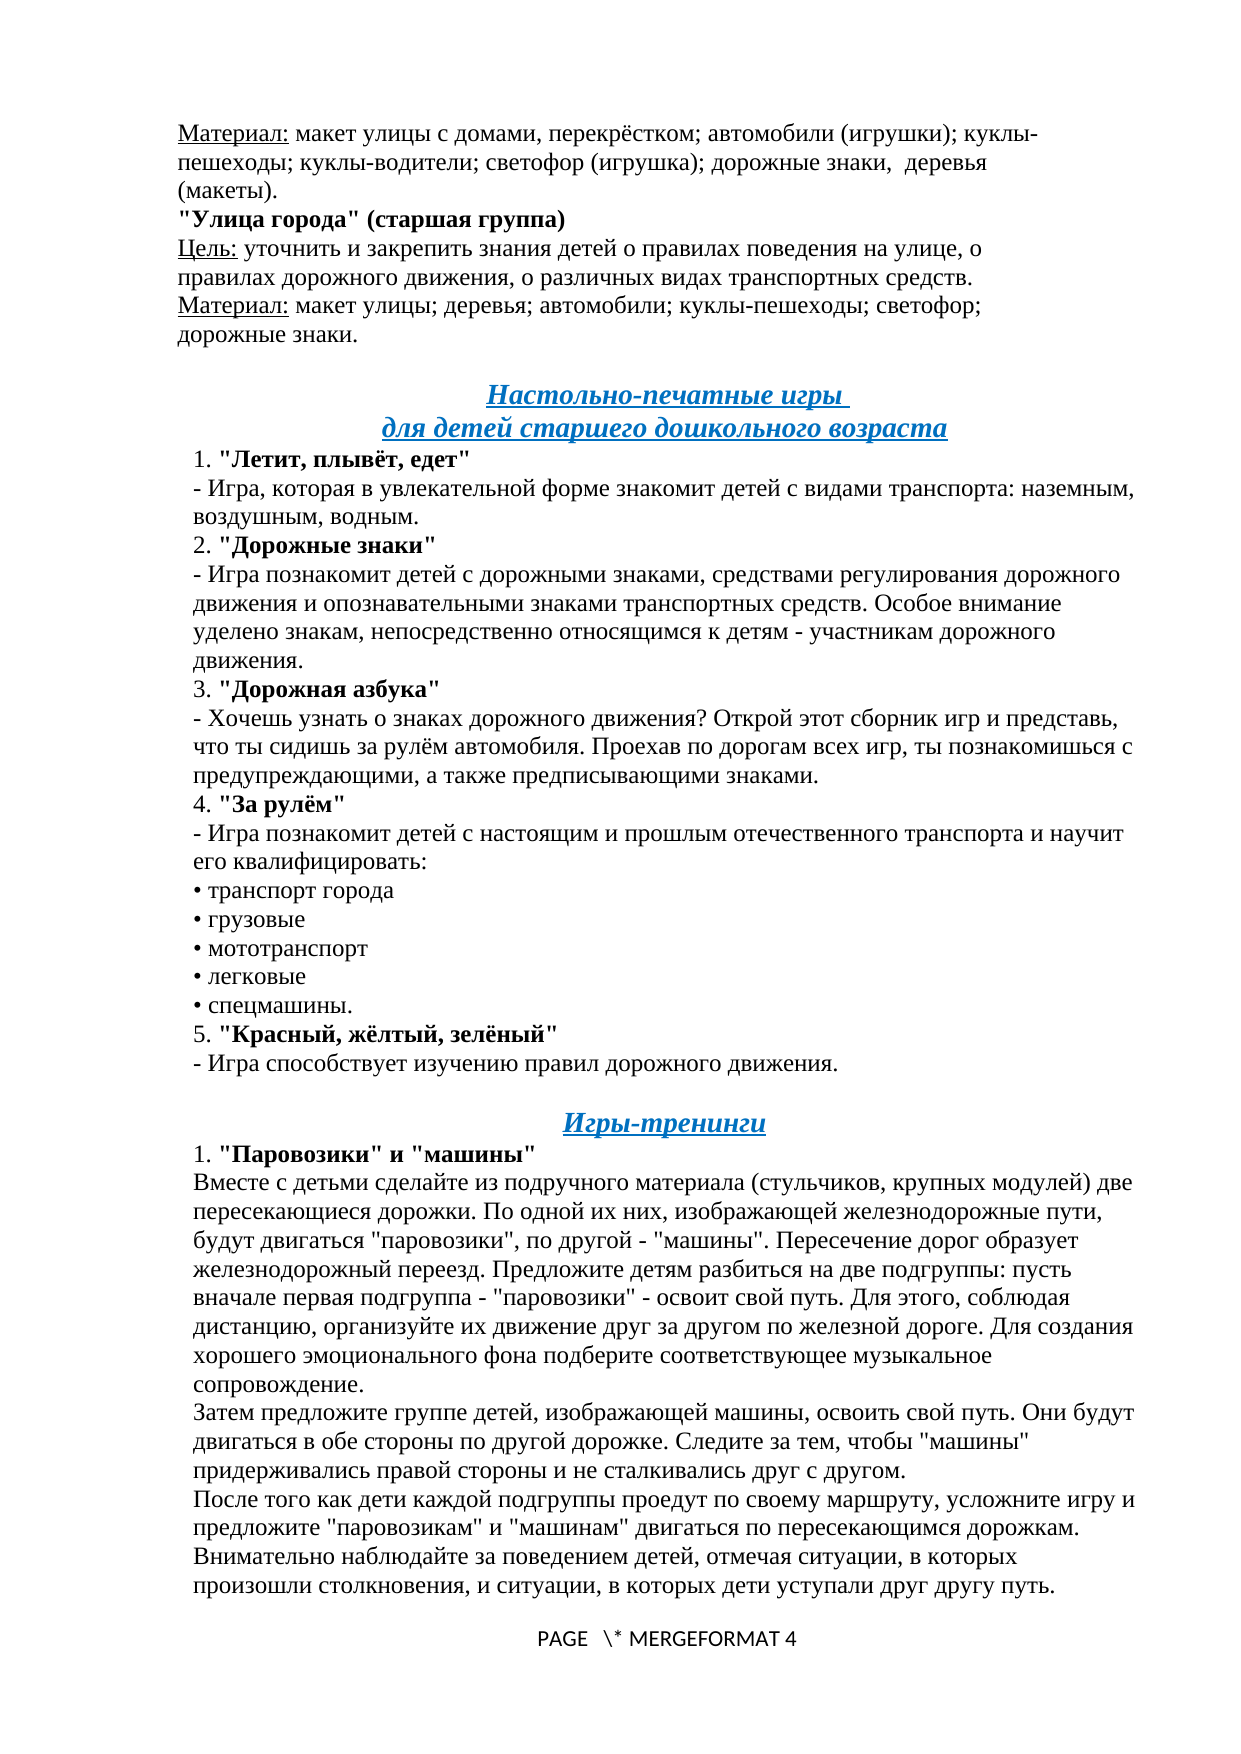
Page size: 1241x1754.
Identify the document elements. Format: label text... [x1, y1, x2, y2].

text 3. "Дорожная азбука" - Хочешь узнать о знаках дорожного движения? Открой этот сборник игр и представь, что ты сидишь за рулём автомобиля. Проехав по дорогам всех игр, ты познакомишься с предупреждающими, а также предписывающими знаками. [193, 674, 1136, 789]
text 4. "За рулём" - Игра познакомит детей с настоящим и прошлым отечественного транспорта и научит его квалифицировать: • транспорт города • грузовые • мототранспорт • легковые • спецмашины. [193, 789, 1136, 1019]
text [193, 1139, 1136, 1599]
text Настольно-печатные игры [177, 377, 1152, 410]
text 5. "Красный, жёлтый, зелёный" - Игра способствует изучению правил дорожного движения. [193, 1019, 1136, 1076]
text 2. "Дорожные знаки" - Игра познакомит детей с дорожными знаками, средствами регулирования дорожного движения и опознавательными знаками транспортных средств. Особое внимание уделено знакам, непосредственно относящимся к детям - участникам дорожного движения. [193, 530, 1136, 674]
text для детей старшего дошкольного возраста [177, 410, 1152, 444]
text Игры-тренинги [177, 1105, 1152, 1139]
text Материал: макет улицы с домами, перекрёстком; автомобили (игрушки); куклы-пешеходы; куклы-водители; светофор (игрушка); дорожные знаки, деревья (макеты). [177, 118, 1061, 204]
text 1. "Летит, плывёт, едет" - Игра, которая в увлекательной форме знакомит детей с видами транспорта: наземным, воздушным, водным. [193, 444, 1136, 530]
text "Улица города" (старшая группа) Цель: уточнить и закрепить знания детей о правилах поведения на улице, о правилах дорожного движения, о различных видах транспортных средств. Материал: макет улицы; деревья; автомобили; куклы-пешеходы; светофор; дорожные знаки. [177, 204, 1061, 348]
